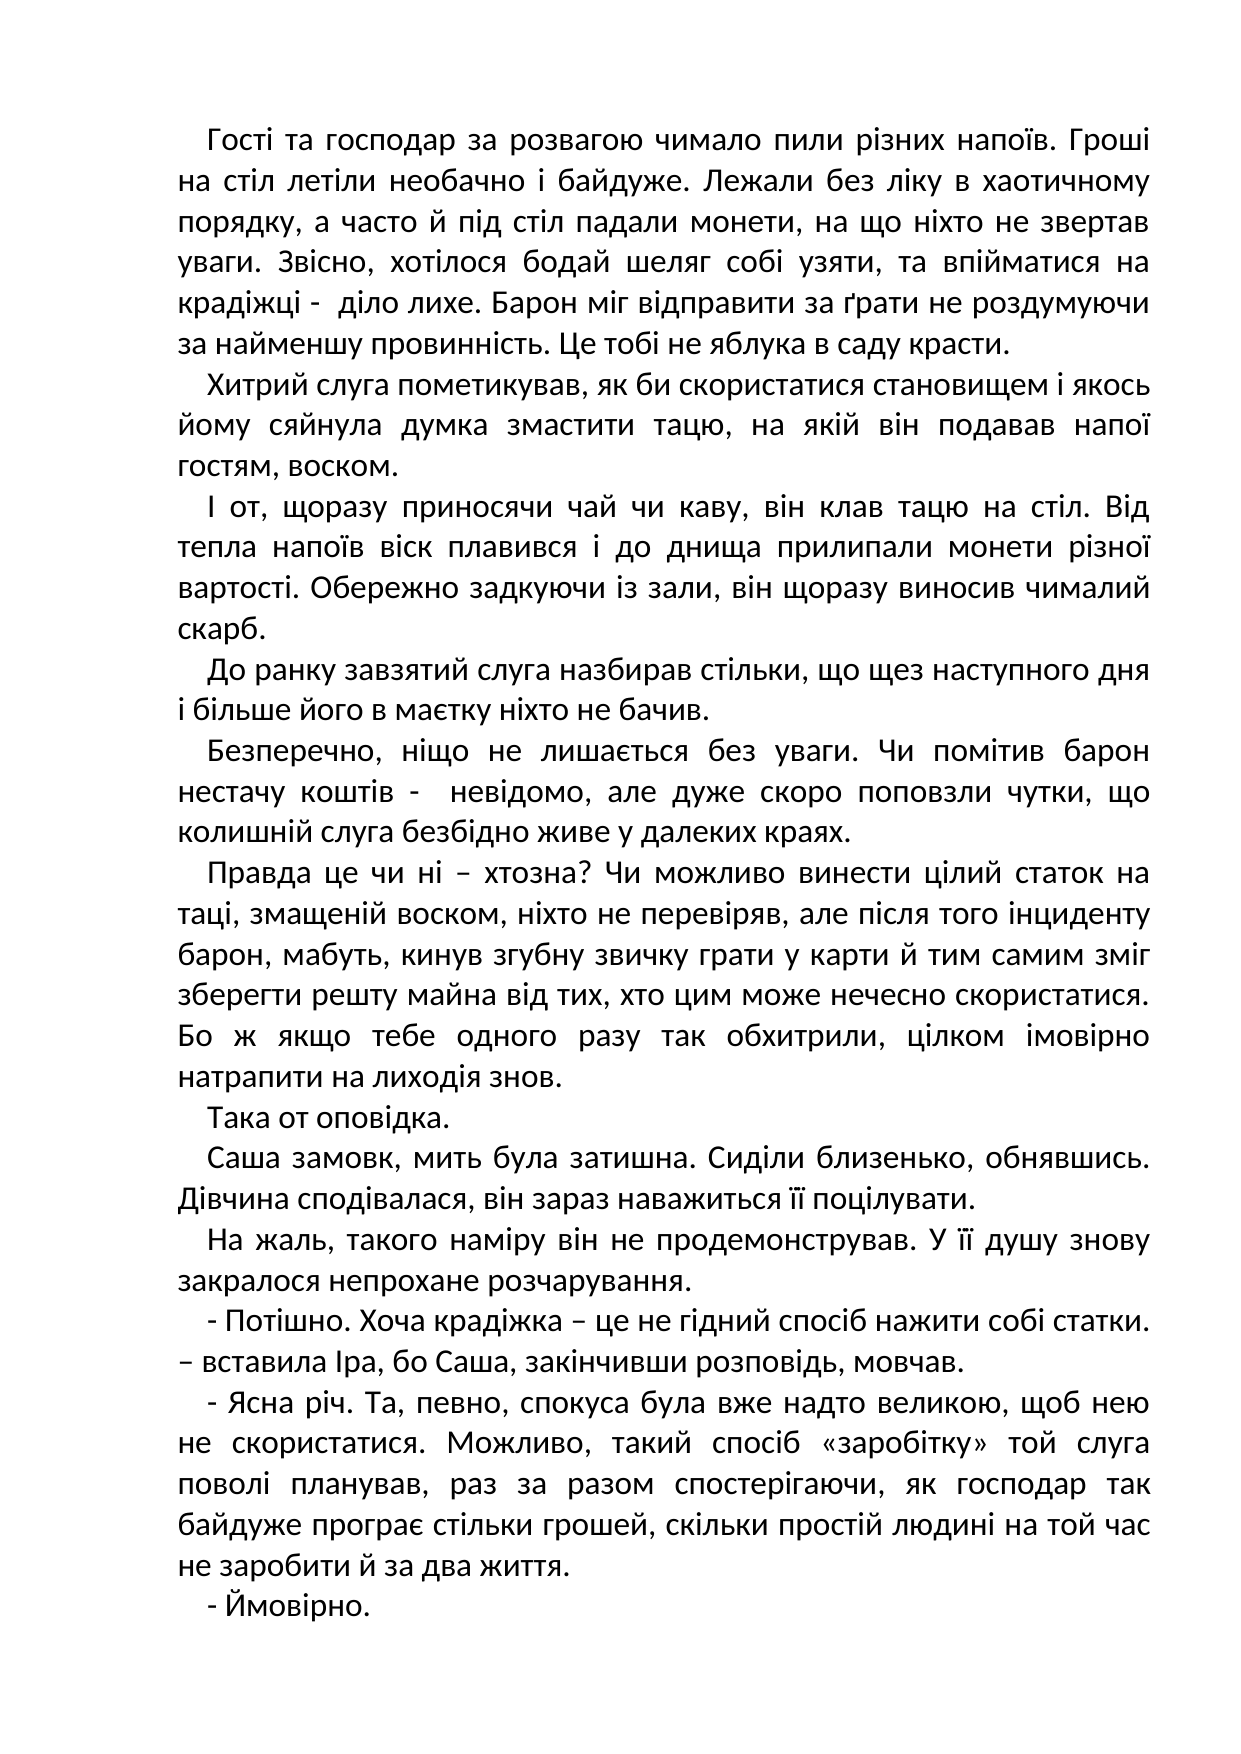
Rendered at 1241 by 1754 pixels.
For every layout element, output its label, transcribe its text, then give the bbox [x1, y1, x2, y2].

text До ранку завзятий слуга назбирав стільки, що щез наступного дня і більше його в маєтку ніхто не бачив. [177, 648, 1152, 729]
text Хитрий слуга пометикував, як би скористатися становищем і якось йому сяйнула думка змастити тацю, на якій він подавав напої гостям, воском. [177, 362, 1152, 485]
text Безперечно, ніщо не лишається без уваги. Чи помітив барон нестачу коштів - невідомо, але дуже скоро поповзли чутки, що колишній слуга безбідно живе у далеких краях. [177, 729, 1152, 851]
text Саша замовк, мить була затишна. Сиділи близенько, обнявшись. Дівчина сподівалася, він зараз наважиться її поцілувати. [177, 1136, 1152, 1218]
text Така от оповідка. [177, 1096, 1152, 1136]
text На жаль, такого наміру він не продемонстрував. У її душу знову закралося непрохане розчарування. [177, 1218, 1152, 1299]
text - Ясна річ. Та, певно, спокуса була вже надто великою, щоб нею не скористатися. Можливо, такий спосіб «заробітку» той слуга поволі планував, раз за разом спостерігаючи, як господар так байдуже програє стільки грошей, скільки простій людині на той час не заробити й за два життя. [177, 1381, 1152, 1584]
text - Ймовірно. [177, 1584, 1152, 1625]
text Правда це чи ні – хтозна? Чи можливо винести цілий статок на таці, змащеній воском, ніхто не перевіряв, але після того інциденту барон, мабуть, кинув згубну звичку грати у карти й тим самим зміг зберегти решту майна від тих, хто цим може нечесно скористатися. Бо ж якщо тебе одного разу так обхитрили, цілком імовірно натрапити на лиходія знов. [177, 851, 1152, 1096]
text Гості та господар за розвагою чимало пили різних напоїв. Гроші на стіл летіли необачно і байдуже. Лежали без ліку в хаотичному порядку, а часто й під стіл падали монети, на що ніхто не звертав уваги. Звісно, хотілося бодай шеляг собі узяти, та впійматися на крадіжці - діло лихе. Барон міг відправити за ґрати не роздумуючи за найменшу провинність. Це тобі не яблука в саду красти. [177, 118, 1152, 362]
text - Потішно. Хоча крадіжка – це не гідний спосіб нажити собі статки. – вставила Іра, бо Саша, закінчивши розповідь, мовчав. [177, 1299, 1152, 1381]
text І от, щоразу приносячи чай чи каву, він клав тацю на стіл. Від тепла напоїв віск плавився і до днища прилипали монети різної вартості. Обережно задкуючи із зали, він щоразу виносив чималий скарб. [177, 485, 1152, 648]
